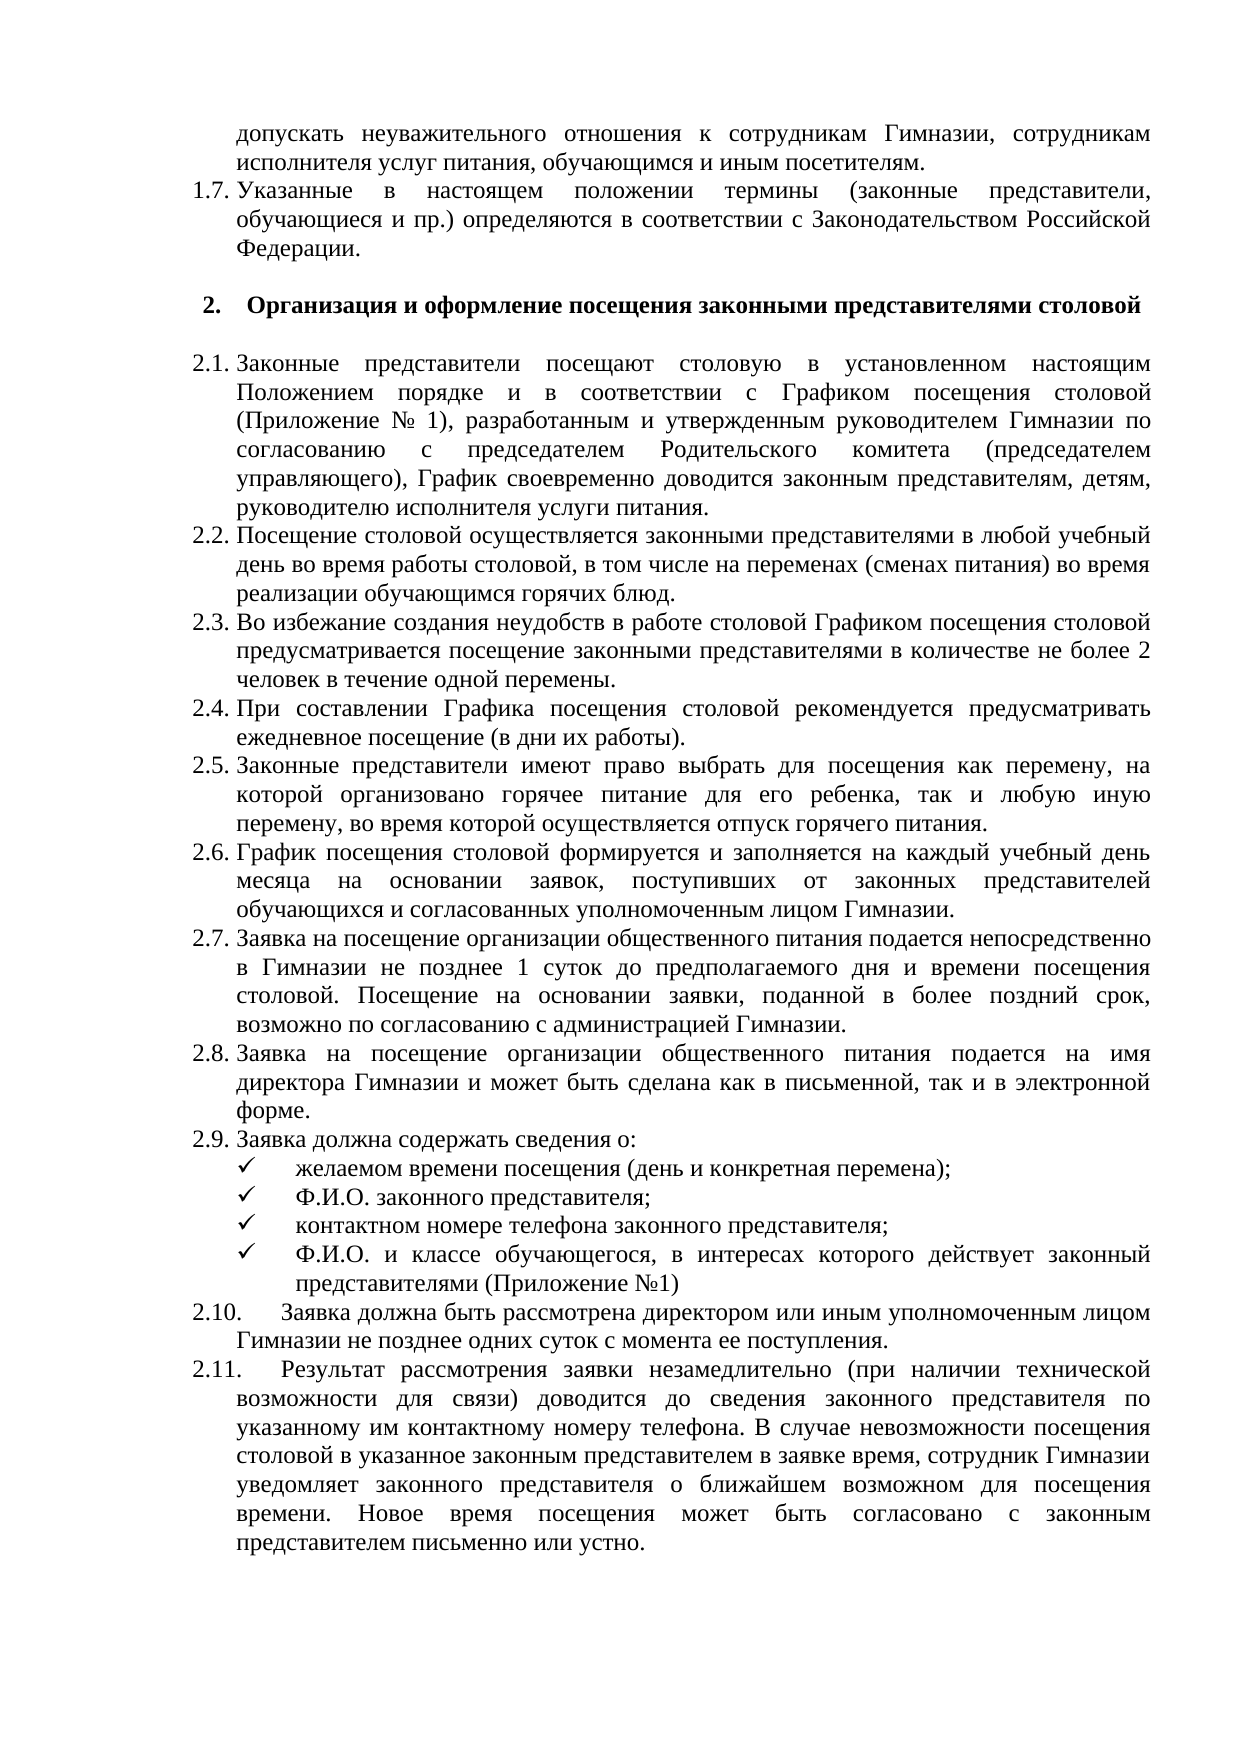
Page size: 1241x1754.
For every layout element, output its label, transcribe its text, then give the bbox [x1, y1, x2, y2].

list Ф.И.О. и классе обучающегося, в интересах которого действует законный представителями (Приложение №1) [236, 1239, 1152, 1297]
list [192, 118, 1152, 176]
list Законные представители посещают столовую в установленном настоящим Положением порядке и в соответствии с Графиком посещения столовой (Приложение № 1), разработанным и утвержденным руководителем Гимназии по согласованию с председателем Родительского комитета (председателем управляющего), График своевременно доводится законным представителям, детям, руководителю исполнителя услуги питания. [192, 348, 1152, 521]
list желаемом времени посещения (день и конкретная перемена); [236, 1153, 1152, 1182]
list контактном номере телефона законного представителя; [236, 1211, 1152, 1239]
list Посещение столовой осуществляется законными представителями в любой учебный день во время работы столовой, в том числе на переменах (сменах питания) во время реализации обучающимся горячих блюд. [192, 521, 1152, 607]
list При составлении Графика посещения столовой рекомендуется предусматривать ежедневное посещение (в дни их работы). [192, 693, 1152, 751]
list Законные представители имеют право выбрать для посещения как перемену, на которой организовано горячее питание для его ребенка, так и любую иную перемену, во время которой осуществляется отпуск горячего питания. [192, 751, 1152, 837]
list Результат рассмотрения заявки незамедлительно (при наличии технической возможности для связи) доводится до сведения законного представителя по указанному им контактному номеру телефона. В случае невозможности посещения столовой в указанное законным представителем в заявке время, сотрудник Гимназии уведомляет законного представителя о ближайшем возможном для посещения времени. Новое время посещения может быть согласовано с законным представителем письменно или устно. [192, 1354, 1152, 1556]
list Заявка на посещение организации общественного питания подается на имя директора Гимназии и может быть сделана как в письменной, так и в электронной форме. [192, 1038, 1152, 1124]
list Во избежание создания неудобств в работе столовой Графиком посещения столовой предусматривается посещение законными представителями в количестве не более 2 человек в течение одной перемены. [192, 607, 1152, 693]
list Заявка должна быть рассмотрена директором или иным уполномоченным лицом Гимназии не позднее одних суток с момента ее поступления. [192, 1297, 1152, 1354]
list Указанные в настоящем положении термины (законные представители, обучающиеся и пр.) определяются в соответствии с Законодательством Российской Федерации. [192, 176, 1152, 262]
list Организация и оформление посещения законными представителями столовой [192, 291, 1152, 319]
list Заявка на посещение организации общественного питания подается непосредственно в Гимназии не позднее 1 суток до предполагаемого дня и времени посещения столовой. Посещение на основании заявки, поданной в более поздний срок, возможно по согласованию с администрацией Гимназии. [192, 923, 1152, 1038]
list Ф.И.О. законного представителя; [236, 1182, 1152, 1211]
list График посещения столовой формируется и заполняется на каждый учебный день месяца на основании заявок, поступивших от законных представителей обучающихся и согласованных уполномоченным лицом Гимназии. [192, 837, 1152, 923]
list Заявка должна содержать сведения о: [192, 1124, 1152, 1153]
